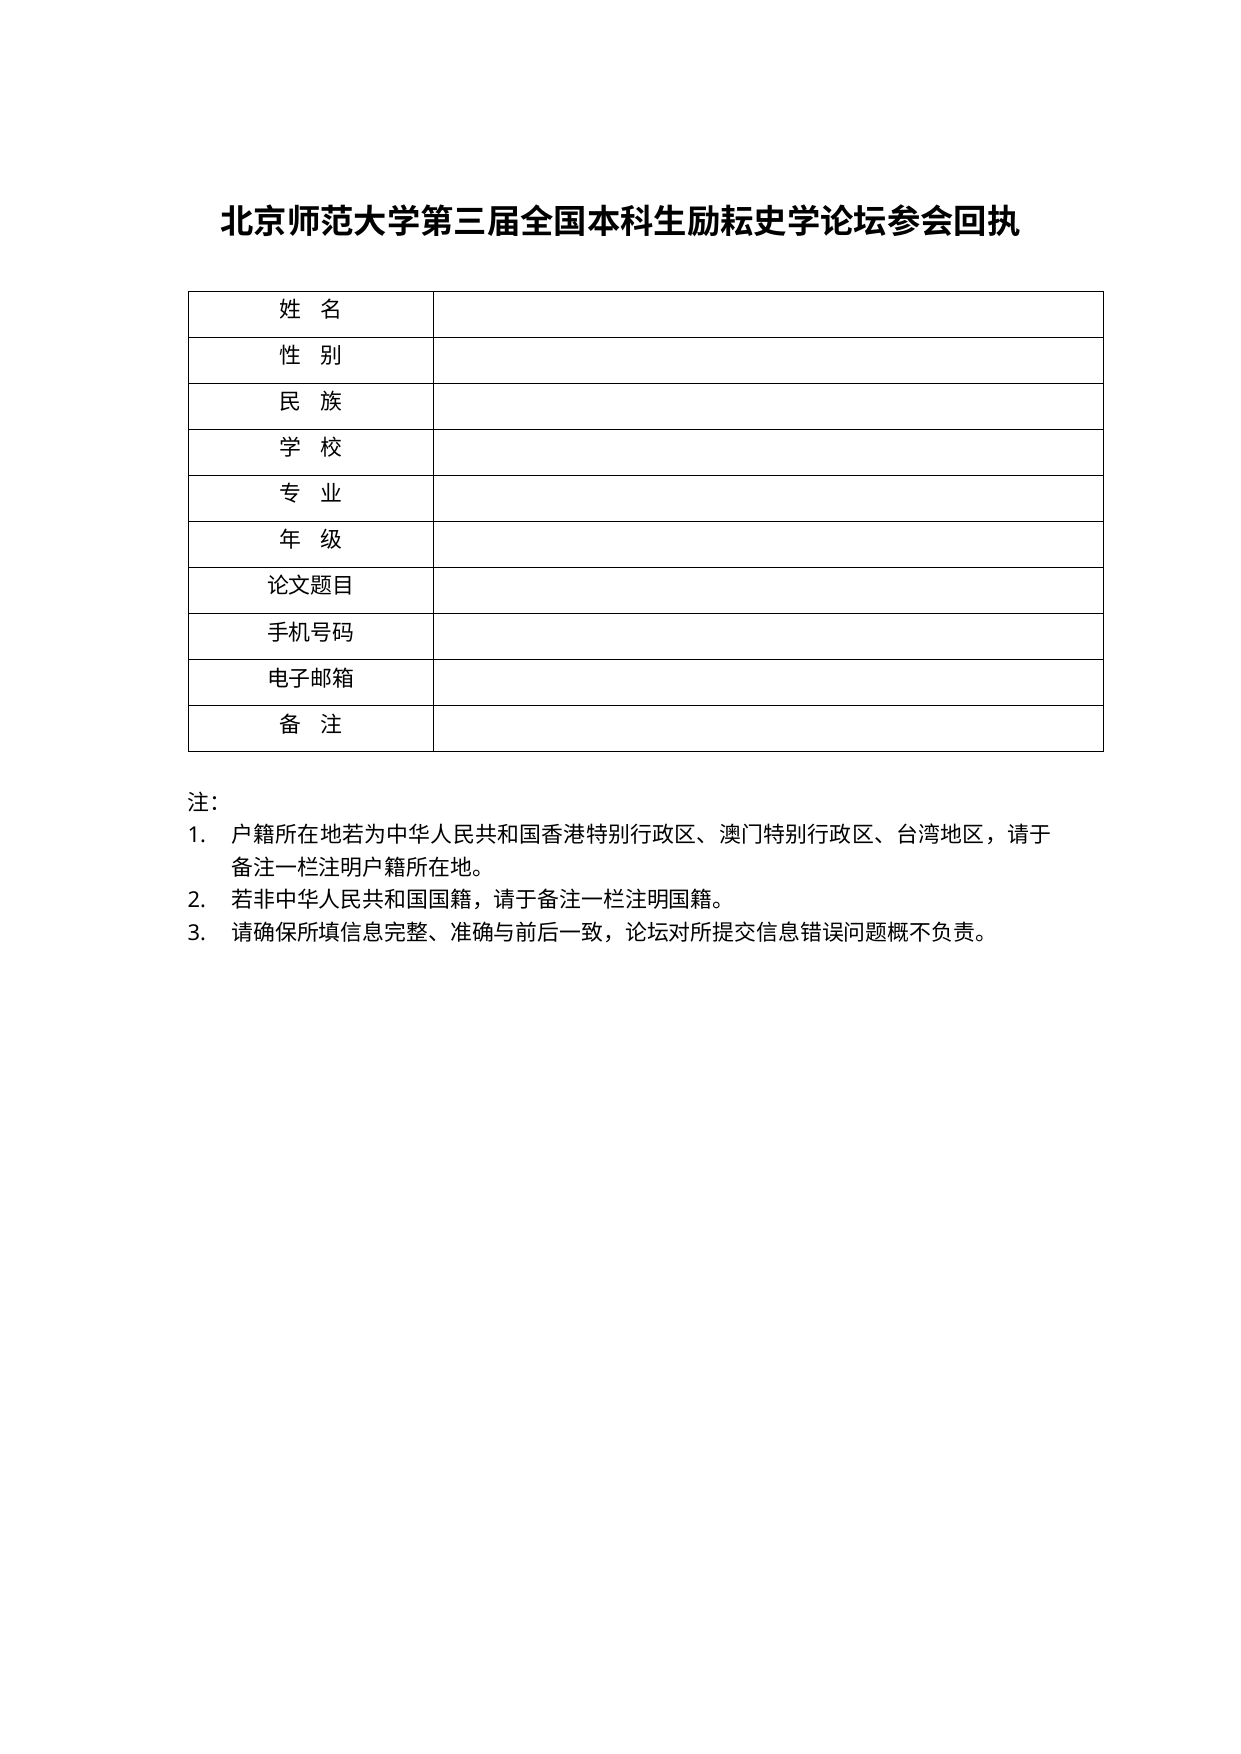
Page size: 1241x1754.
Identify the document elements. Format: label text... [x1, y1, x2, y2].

table_cell [434, 476, 1103, 521]
text 注： [187, 785, 1053, 817]
table_cell [434, 338, 1103, 383]
table_cell [434, 522, 1103, 567]
table_cell [434, 706, 1103, 751]
list 户籍所在地若为中华人民共和国香港特别行政区、澳门特别行政区、台湾地区，请于备注一栏注明户籍所在地。 [187, 817, 1053, 882]
table_cell 性 别 [189, 338, 433, 383]
table_cell [434, 614, 1103, 659]
table_header 姓 名 [189, 292, 433, 337]
list 若非中华人民共和国国籍，请于备注一栏注明国籍。 [187, 882, 1053, 915]
table_cell 电子邮箱 [189, 660, 433, 705]
table_cell 手机号码 [189, 614, 433, 659]
table_cell 学 校 [189, 430, 433, 475]
table_cell [434, 384, 1103, 429]
table_cell 备 注 [189, 706, 433, 751]
table_cell 专 业 [189, 476, 433, 521]
title 北京师范大学第三届全国本科生励耘史学论坛参会回执 [187, 187, 1053, 252]
table_cell 年 级 [189, 522, 433, 567]
table_cell [434, 660, 1103, 705]
table_cell 民 族 [189, 384, 433, 429]
table_header [434, 292, 1103, 337]
table_cell 论文题目 [189, 568, 433, 613]
table_cell [434, 568, 1103, 613]
list 请确保所填信息完整、准确与前后一致，论坛对所提交信息错误问题概不负责。 [187, 915, 1053, 947]
table_cell [434, 430, 1103, 475]
